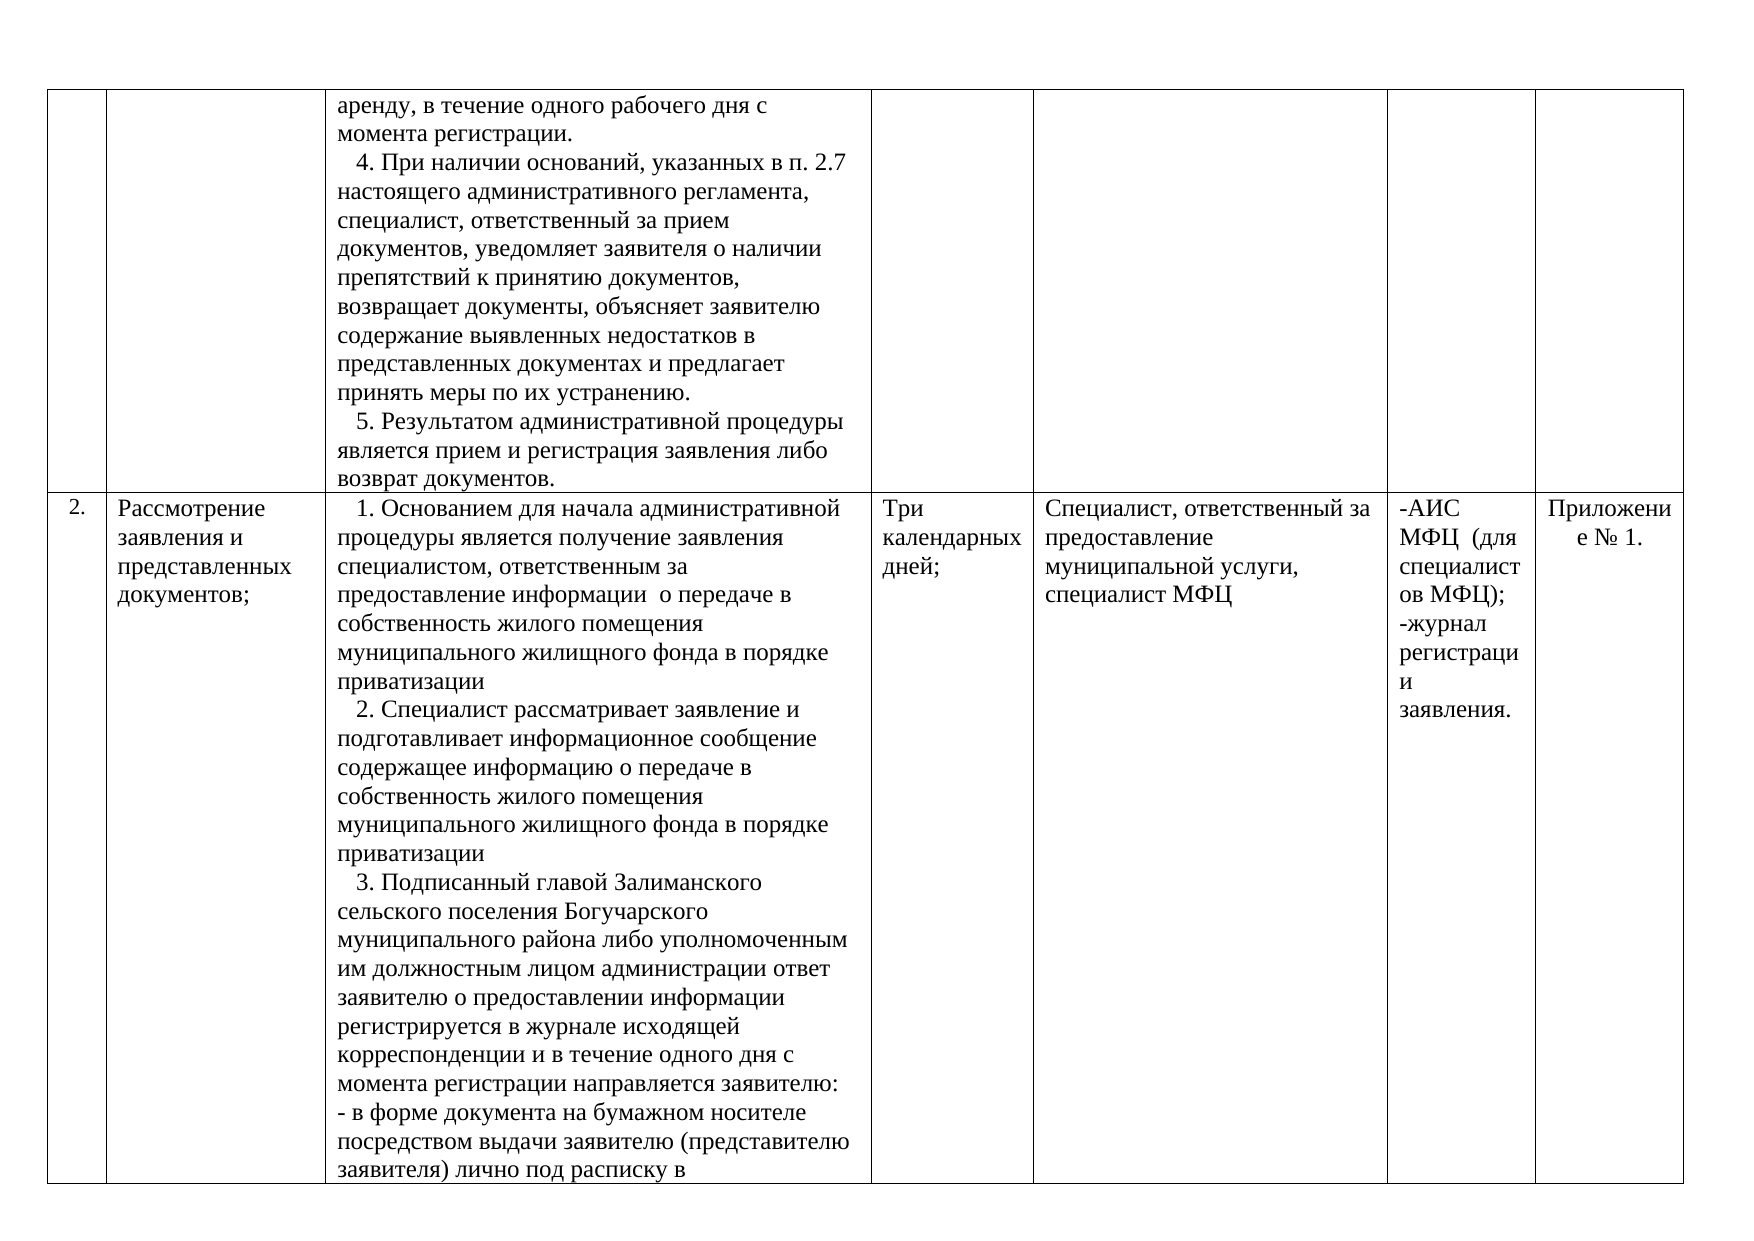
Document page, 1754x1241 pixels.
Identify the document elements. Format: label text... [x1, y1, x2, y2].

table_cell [872, 493, 1033, 1183]
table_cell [1536, 90, 1683, 492]
table_cell 2. [48, 493, 106, 1183]
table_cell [872, 90, 1033, 492]
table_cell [1034, 493, 1387, 1183]
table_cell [107, 90, 325, 492]
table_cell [107, 493, 325, 1183]
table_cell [326, 493, 871, 1183]
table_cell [326, 90, 871, 492]
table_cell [1034, 90, 1387, 492]
table_cell 1. [48, 90, 106, 492]
table_cell Приложение № 1. [1536, 493, 1683, 1183]
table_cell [1388, 90, 1535, 492]
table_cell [1388, 493, 1535, 1183]
